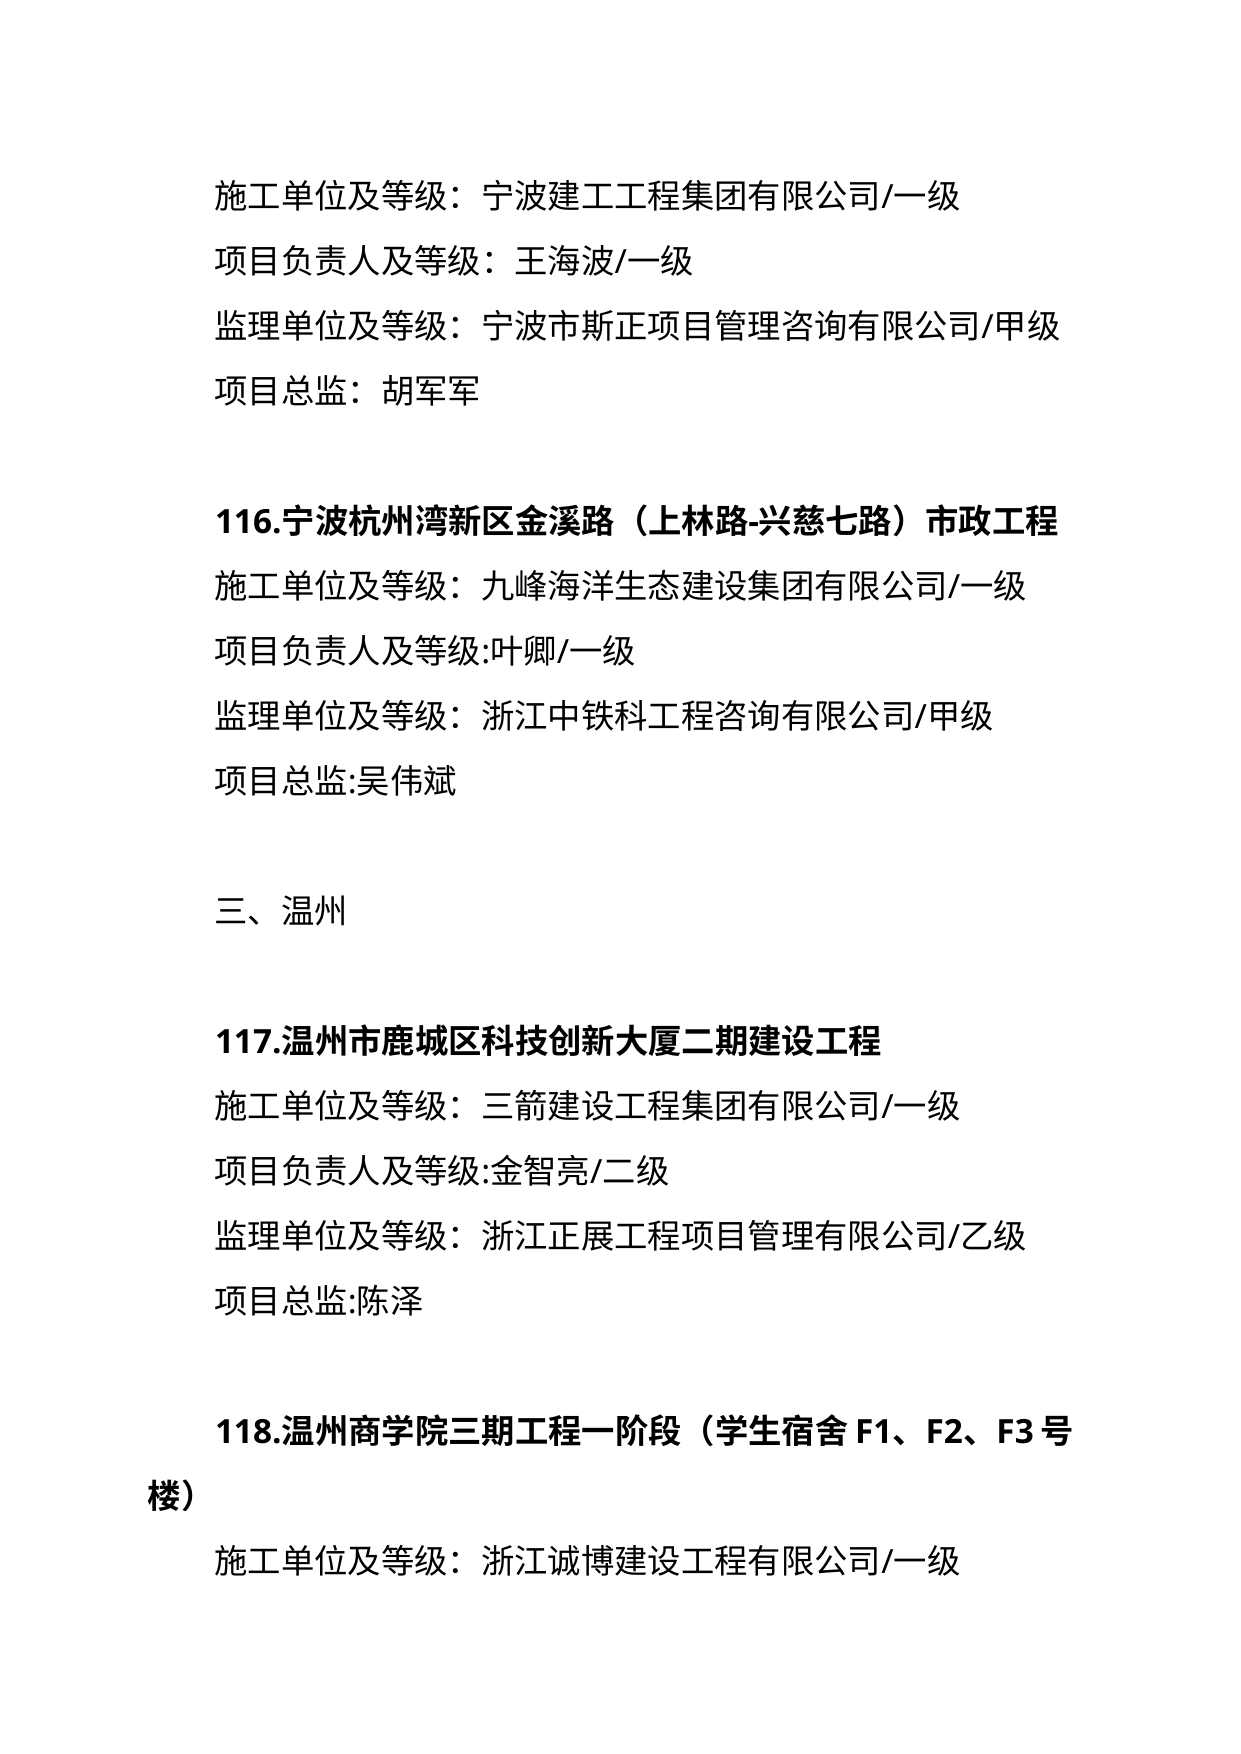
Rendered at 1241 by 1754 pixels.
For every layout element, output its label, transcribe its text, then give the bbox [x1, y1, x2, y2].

list 118.温州商学院三期工程一阶段（学生宿舍F1、F2、F3号楼） [148, 1397, 1092, 1527]
list 施工单位及等级：九峰海洋生态建设集团有限公司/一级 [148, 552, 1092, 617]
list 项目负责人及等级:金智亮/二级 [148, 1137, 1092, 1202]
list 项目总监:吴伟斌 [148, 747, 1092, 812]
list 117.温州市鹿城区科技创新大厦二期建设工程 [148, 1007, 1092, 1072]
list 116.宁波杭州湾新区金溪路（上林路-兴慈七路）市政工程 [148, 487, 1092, 552]
list 项目总监：胡军军 [148, 357, 1092, 422]
list 三、温州 [148, 877, 1092, 942]
list 监理单位及等级：浙江正展工程项目管理有限公司/乙级 [148, 1202, 1092, 1267]
list 项目负责人及等级：王海波/一级 [148, 227, 1092, 292]
list 施工单位及等级：三箭建设工程集团有限公司/一级 [148, 1072, 1092, 1137]
list 监理单位及等级：宁波市斯正项目管理咨询有限公司/甲级 [148, 292, 1092, 357]
list 监理单位及等级：浙江中铁科工程咨询有限公司/甲级 [148, 682, 1092, 747]
list 项目总监:陈泽 [148, 1267, 1092, 1332]
list 施工单位及等级：宁波建工工程集团有限公司/一级 [148, 162, 1092, 227]
list 项目负责人及等级:叶卿/一级 [148, 617, 1092, 682]
list 施工单位及等级：浙江诚博建设工程有限公司/一级 [148, 1527, 1092, 1592]
